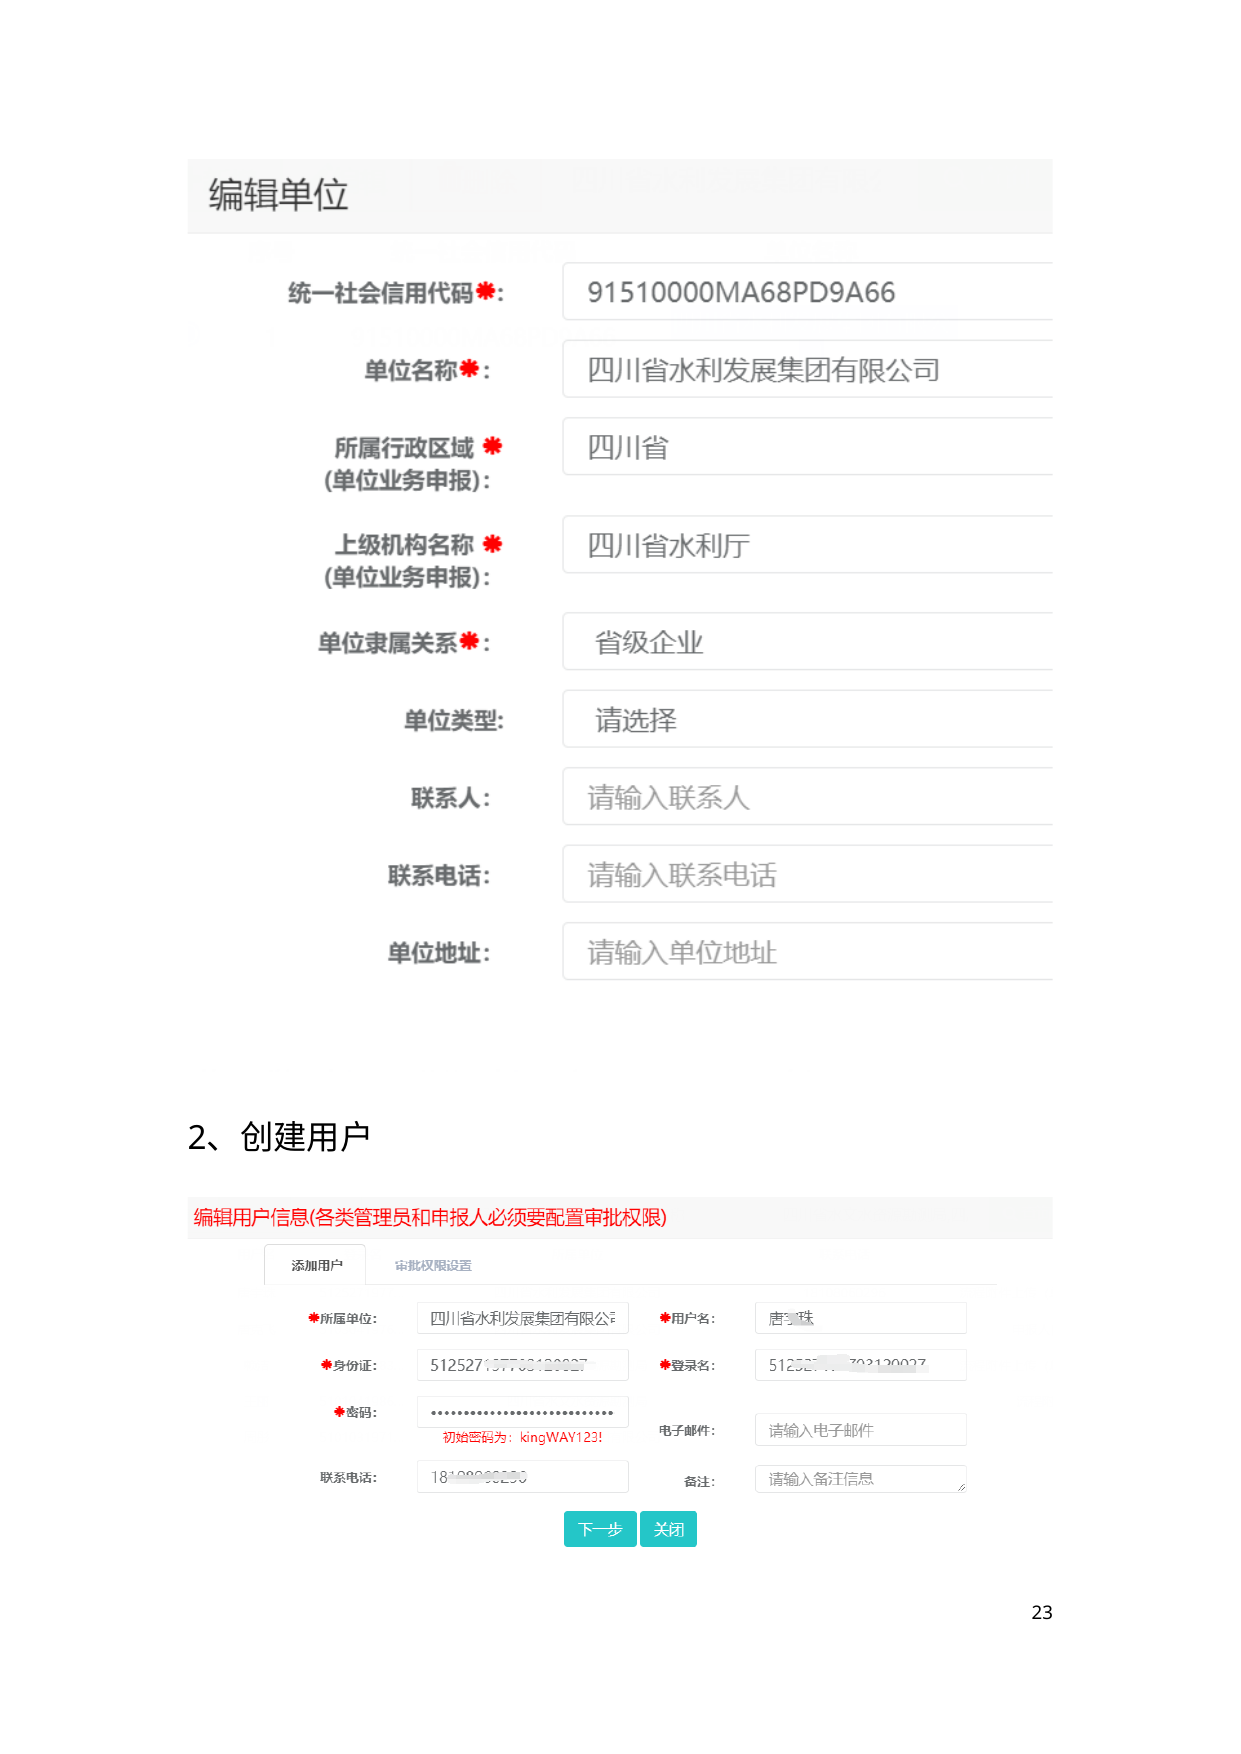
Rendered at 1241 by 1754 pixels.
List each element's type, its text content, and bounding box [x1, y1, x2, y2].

picture [187, 1197, 1053, 1578]
picture [187, 159, 1053, 1072]
text 2、创建用户 [187, 1102, 1053, 1167]
